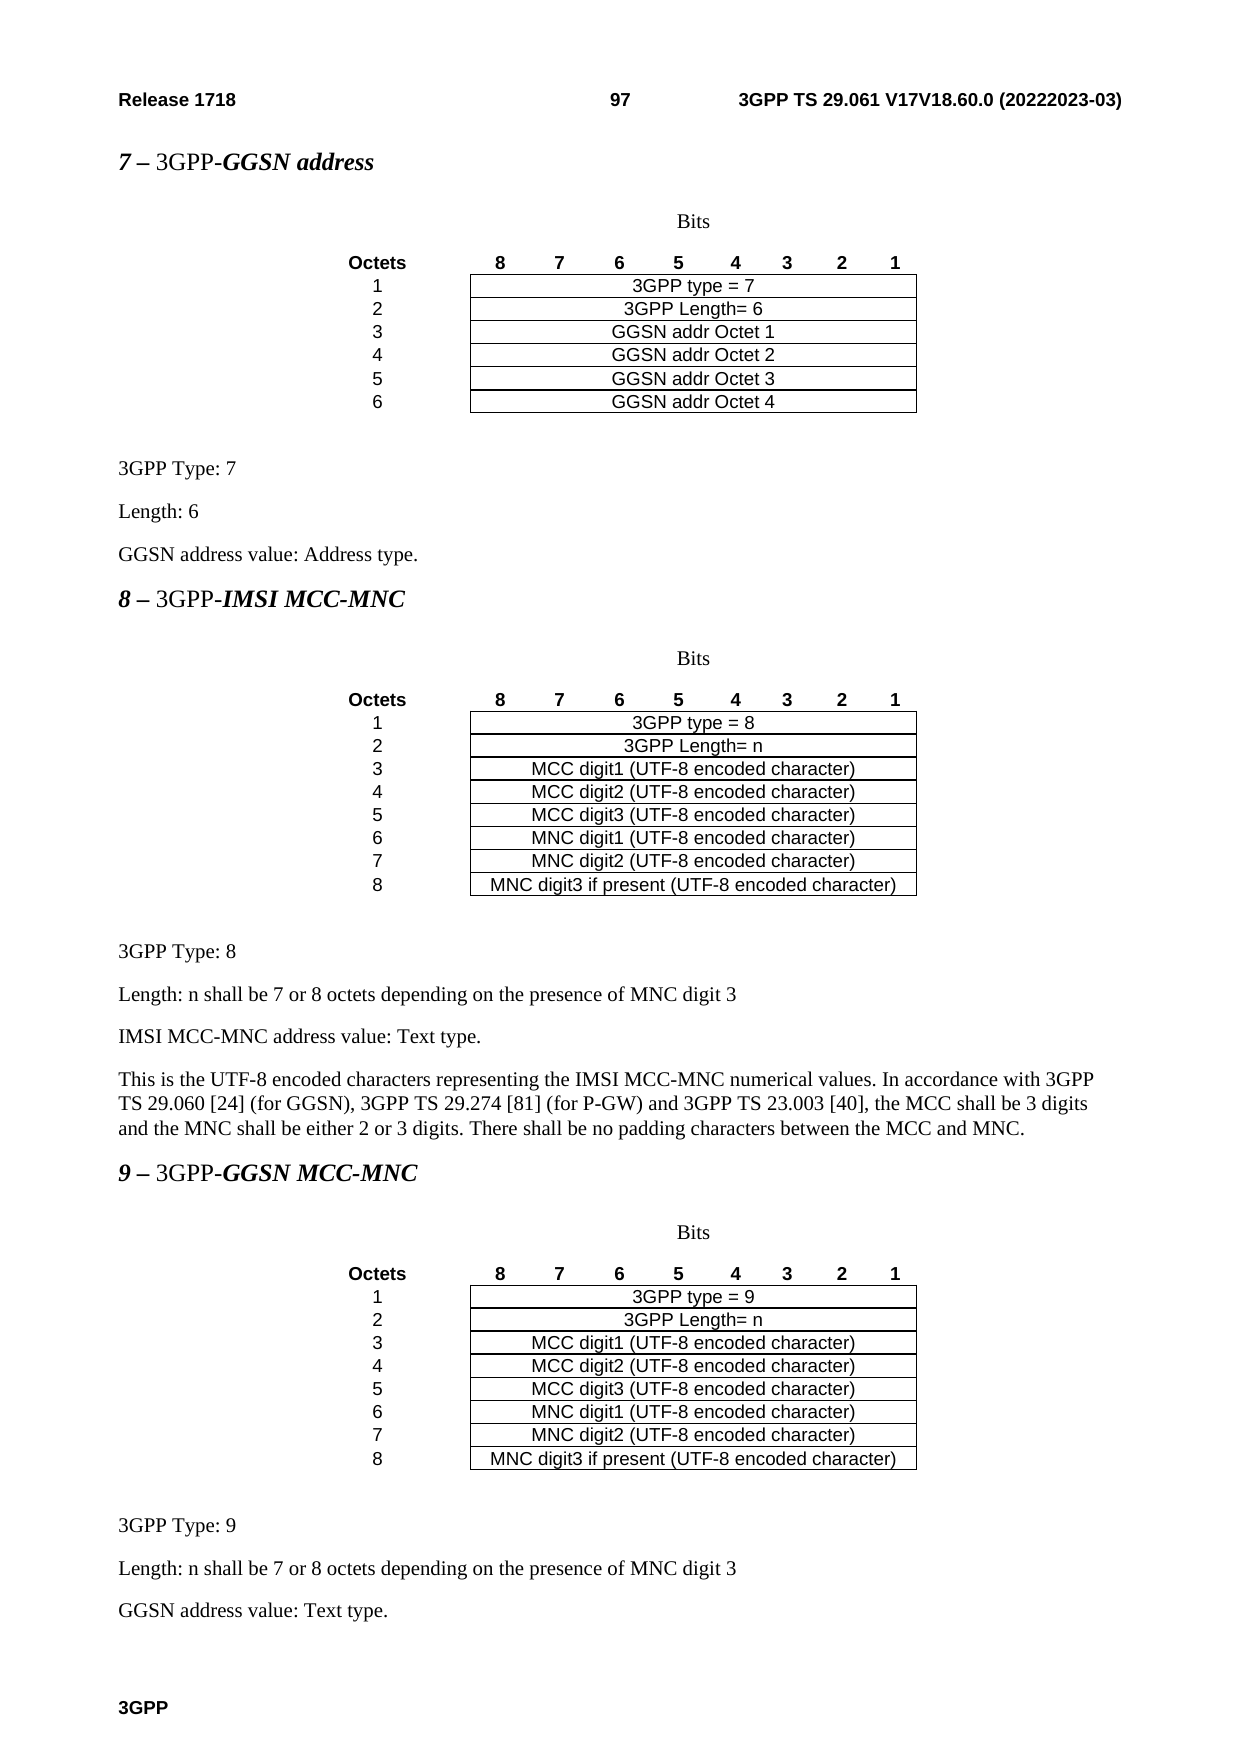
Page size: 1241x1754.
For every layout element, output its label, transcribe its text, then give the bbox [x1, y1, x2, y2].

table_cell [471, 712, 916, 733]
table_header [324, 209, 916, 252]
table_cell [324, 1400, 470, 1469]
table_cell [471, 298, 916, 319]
text This is the UTF-8 encoded characters representing the IMSI MCC-MNC numerical values. In accordance with 3GPP TS 29.060 [24] (for GGSN), 3GPP TS 29.274 [81] (for P-GW) and 3GPP TS 23.003 [40], the MCC shall be 3 digits and the MNC shall be either 2 or 3 digits. There shall be no padding characters between the MCC and MNC. [118, 1067, 1122, 1139]
text 3GPP Type: 9 [118, 1513, 1122, 1537]
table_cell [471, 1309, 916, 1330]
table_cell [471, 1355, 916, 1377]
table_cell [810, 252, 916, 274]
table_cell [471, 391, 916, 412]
text GGSN address value: Text type. [118, 1598, 1122, 1622]
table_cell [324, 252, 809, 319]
text 3GPP Type: 7 [118, 456, 1122, 480]
text IMSI MCC-MNC address value: Text type. [118, 1024, 1122, 1048]
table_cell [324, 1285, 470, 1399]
text GGSN address value: Address type. [118, 541, 1122, 566]
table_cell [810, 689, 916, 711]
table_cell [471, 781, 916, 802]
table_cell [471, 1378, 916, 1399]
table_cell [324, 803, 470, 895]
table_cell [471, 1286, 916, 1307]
text 8 – 3GPP-IMSI MCC-MNC [118, 584, 1122, 613]
text 7 – 3GPP-GGSN address [118, 147, 1122, 176]
text Length: n shall be 7 or 8 octets depending on the presence of MNC digit 3 [118, 982, 1122, 1006]
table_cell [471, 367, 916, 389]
text 3GPP Type: 8 [118, 939, 1122, 963]
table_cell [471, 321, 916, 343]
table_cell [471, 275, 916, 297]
text Length: 6 [118, 499, 1122, 523]
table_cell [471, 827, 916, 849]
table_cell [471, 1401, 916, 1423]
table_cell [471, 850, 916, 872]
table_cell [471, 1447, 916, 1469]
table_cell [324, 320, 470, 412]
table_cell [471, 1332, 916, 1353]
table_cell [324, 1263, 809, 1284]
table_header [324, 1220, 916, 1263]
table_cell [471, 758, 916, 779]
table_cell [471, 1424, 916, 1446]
text 9 – 3GPP-GGSN MCC-MNC [118, 1158, 1122, 1187]
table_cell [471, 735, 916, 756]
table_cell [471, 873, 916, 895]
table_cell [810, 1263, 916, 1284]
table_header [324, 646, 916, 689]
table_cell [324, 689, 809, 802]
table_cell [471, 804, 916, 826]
text Length: n shall be 7 or 8 octets depending on the presence of MNC digit 3 [118, 1556, 1122, 1580]
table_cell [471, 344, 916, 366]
